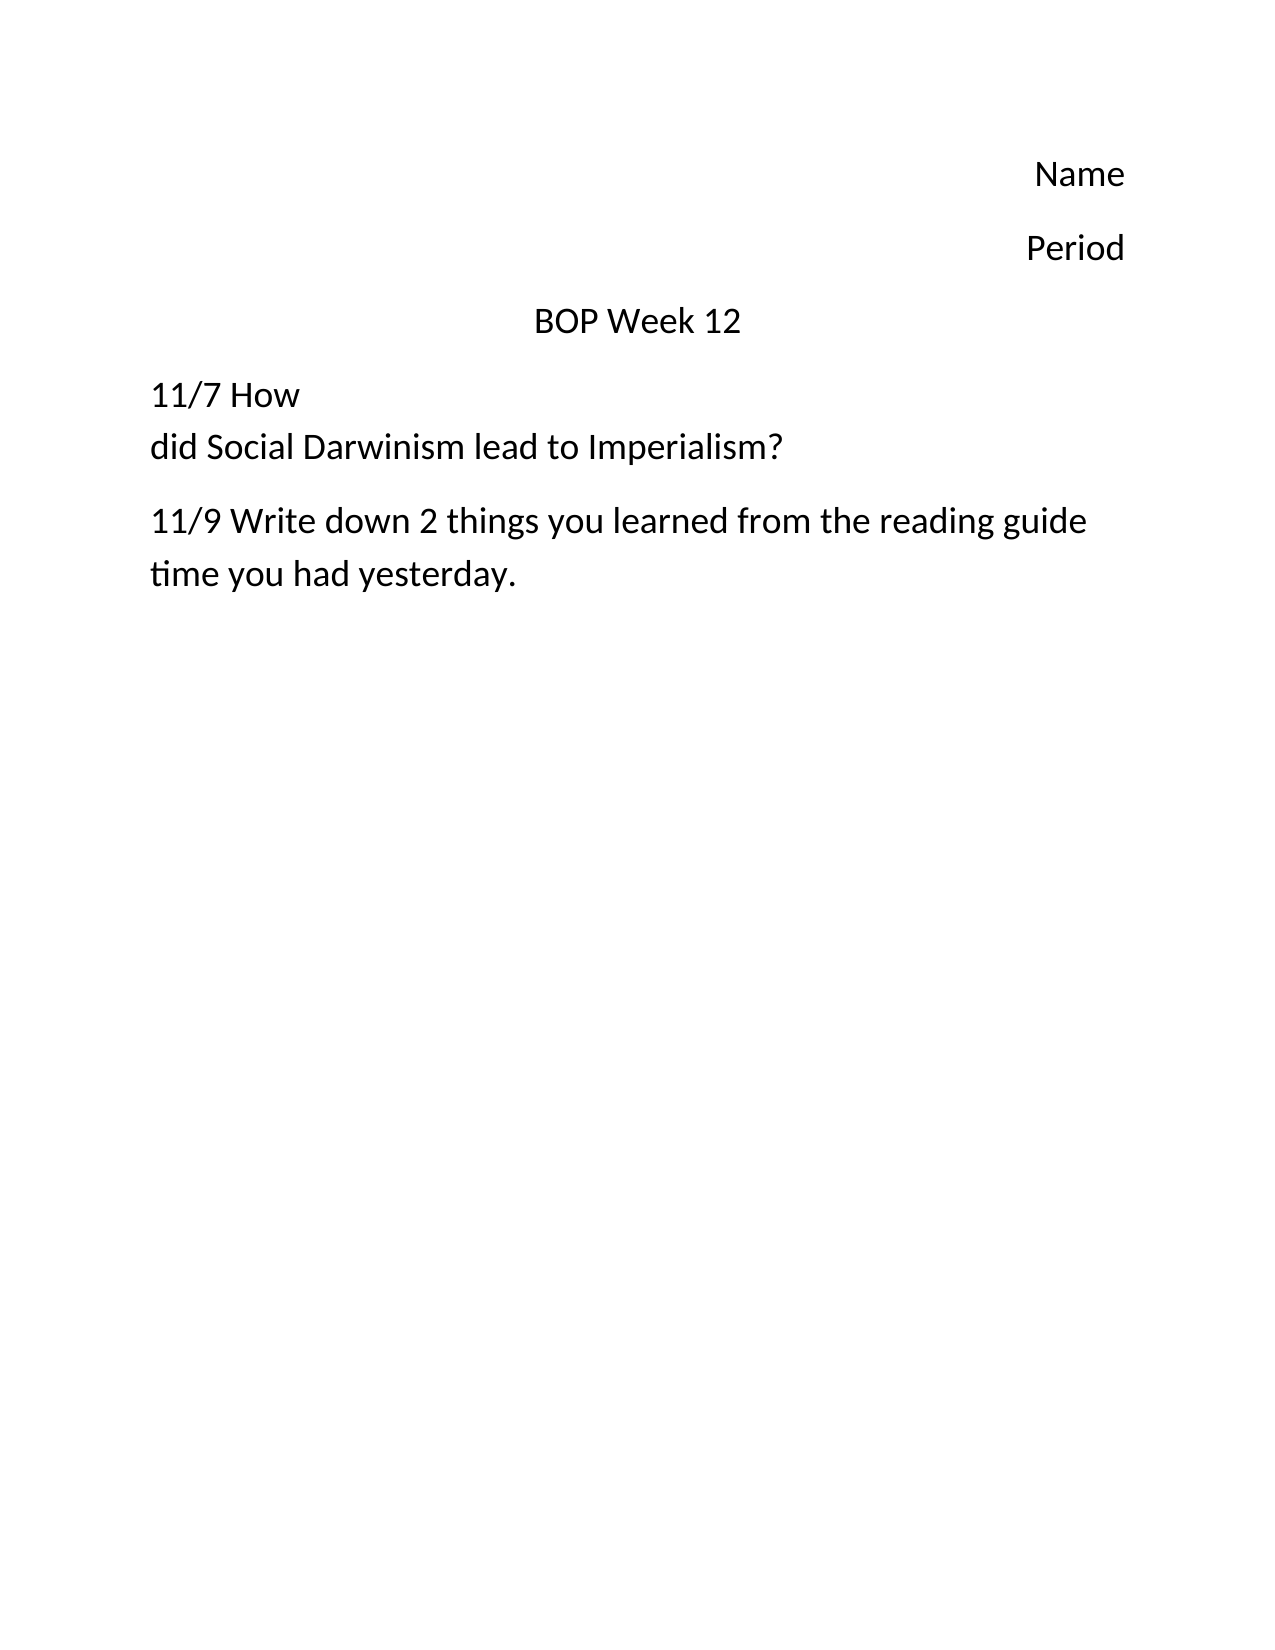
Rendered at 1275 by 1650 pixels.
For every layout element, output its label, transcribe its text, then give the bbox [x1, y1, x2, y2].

text Period [150, 223, 1125, 269]
text 11/9 Write down 2 things you learned from the reading guide time you had yesterday. [150, 497, 1125, 595]
text 11/7 How did Social Darwinism lead to Imperialism? [150, 371, 1125, 469]
text Name [150, 150, 1125, 196]
text BOP Week 12 [150, 297, 1125, 343]
